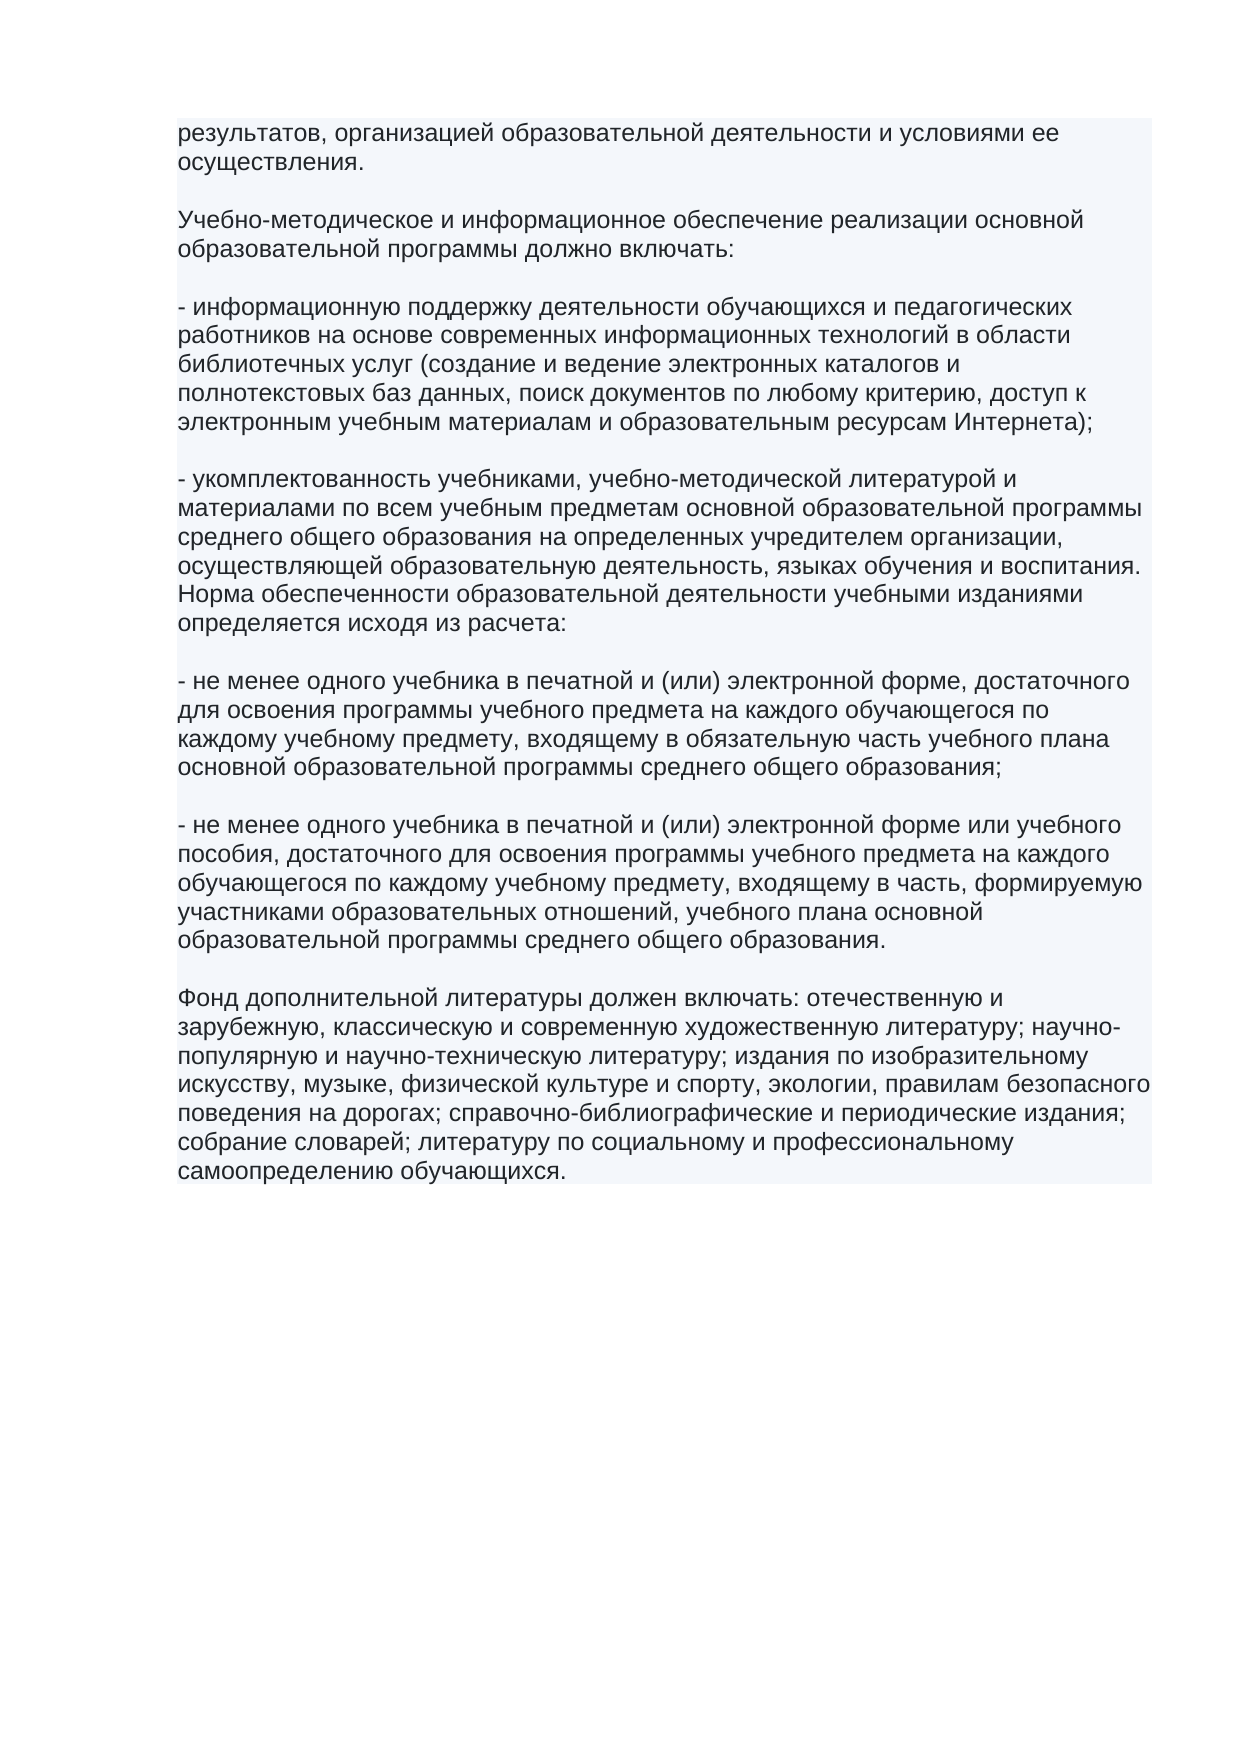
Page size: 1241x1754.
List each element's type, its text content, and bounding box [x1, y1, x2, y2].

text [177, 118, 1152, 176]
text - информационную поддержку деятельности обучающихся и педагогических работников на основе современных информационных технологий в области библиотечных услуг (создание и ведение электронных каталогов и полнотекстовых баз данных, поиск документов по любому критерию, доступ к электронным учебным материалам и образовательным ресурсам Интернета); [177, 291, 1152, 435]
text - укомплектованность учебниками, учебно-методической литературой и материалами по всем учебным предметам основной образовательной программы среднего общего образования на определенных учредителем организации, осуществляющей образовательную деятельность, языках обучения и воспитания. Норма обеспеченности образовательной деятельности учебными изданиями определяется исходя из расчета: [177, 464, 1152, 637]
text Учебно-методическое и информационное обеспечение реализации основной образовательной программы должно включать: [177, 205, 1152, 262]
text - не менее одного учебника в печатной и (или) электронной форме или учебного пособия, достаточного для освоения программы учебного предмета на каждого обучающегося по каждому учебному предмету, входящему в часть, формируемую участниками образовательных отношений, учебного плана основной образовательной программы среднего общего образования. [177, 810, 1152, 954]
text - не менее одного учебника в печатной и (или) электронной форме, достаточного для освоения программы учебного предмета на каждого обучающегося по каждому учебному предмету, входящему в обязательную часть учебного плана основной образовательной программы среднего общего образования; [177, 666, 1152, 781]
text Фонд дополнительной литературы должен включать: отечественную и зарубежную, классическую и современную художественную литературу; научно-популярную и научно-техническую литературу; издания по изобразительному искусству, музыке, физической культуре и спорту, экологии, правилам безопасного поведения на дорогах; справочно-библиографические и периодические издания; собрание словарей; литературу по социальному и профессиональному самоопределению обучающихся. [177, 983, 1152, 1184]
